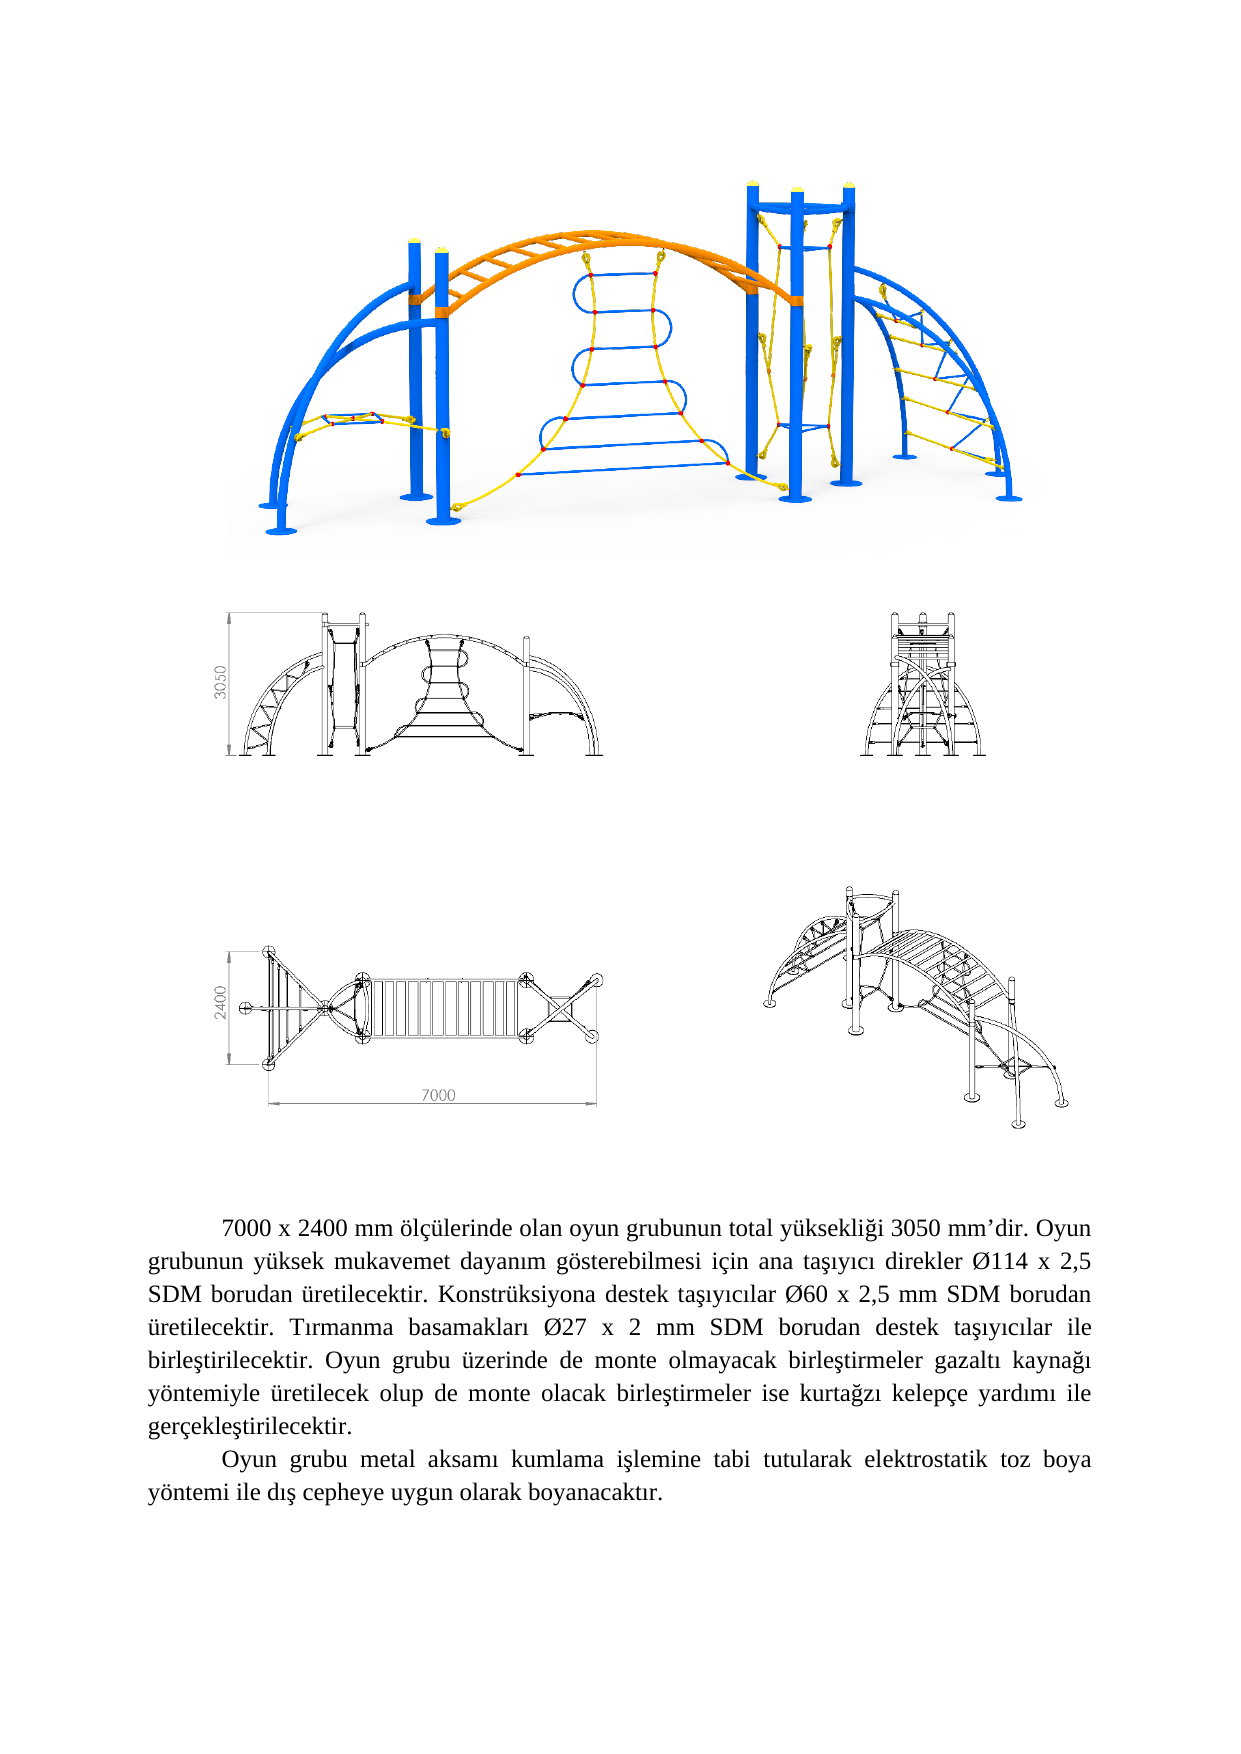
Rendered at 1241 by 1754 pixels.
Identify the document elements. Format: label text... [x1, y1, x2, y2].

picture [198, 595, 1082, 1143]
picture [226, 147, 1054, 559]
text 7000 x 2400 mm ölçülerinde olan oyun grubunun total yüksekliği 3050 mm’dir. Oyun grubunun yüksek mukavemet dayanım gösterebilmesi için ana taşıyıcı direkler Ø114 x 2,5 SDM borudan üretilecektir. Konstrüksiyona destek taşıyıcılar Ø60 x 2,5 mm SDM borudan üretilecektir. Tırmanma basamakları Ø27 x 2 mm SDM borudan destek taşıyıcılar ile birleştirilecektir. Oyun grubu üzerinde de monte olmayacak birleştirmeler gazaltı kaynağı yöntemiyle üretilecek olup de monte olacak birleştirmeler ise kurtağzı kelepçe yardımı ile gerçekleştirilecektir. [148, 1213, 1093, 1440]
text Oyun grubu metal aksamı kumlama işlemine tabi tutularak elektrostatik toz boya yöntemi ile dış cepheye uygun olarak boyanacaktır. [148, 1444, 1093, 1506]
